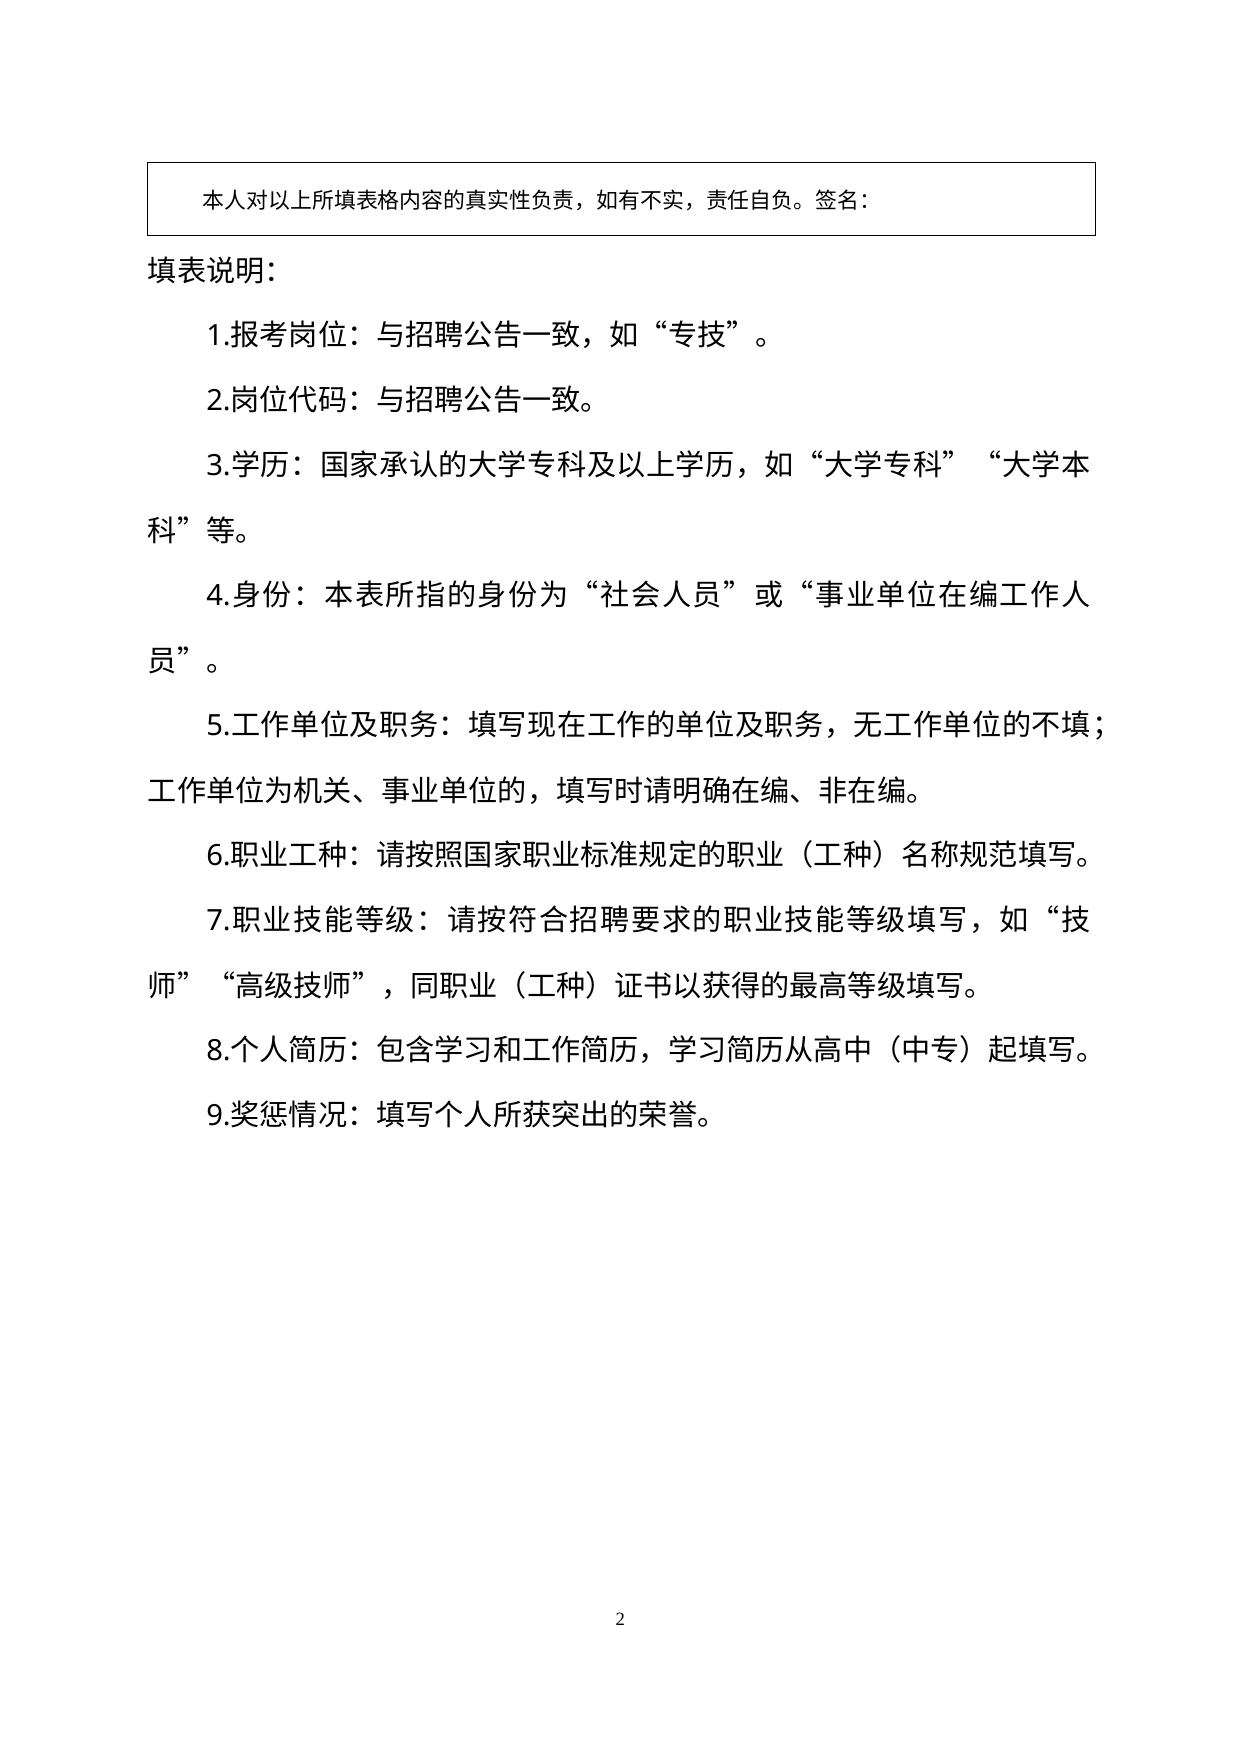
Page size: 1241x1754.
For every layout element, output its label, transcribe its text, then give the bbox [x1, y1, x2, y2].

text 5.工作单位及职务：填写现在工作的单位及职务，无工作单位的不填；工作单位为机关、事业单位的，填写时请明确在编、非在编。 [148, 691, 1093, 821]
table_cell 本人对以上所填表格内容的真实性负责，如有不实，责任自负。签名： [148, 163, 1095, 235]
text 2.岗位代码：与招聘公告一致。 [148, 366, 1093, 431]
text 9.奖惩情况：填写个人所获突出的荣誉。 [148, 1081, 1093, 1146]
text 填表说明： [148, 236, 1093, 301]
text 3.学历：国家承认的大学专科及以上学历，如“大学专科”“大学本科”等。 [148, 431, 1093, 561]
text 6.职业工种：请按照国家职业标准规定的职业（工种）名称规范填写。 [148, 821, 1093, 886]
text 8.个人简历：包含学习和工作简历，学习简历从高中（中专）起填写。 [148, 1016, 1093, 1081]
text 7.职业技能等级：请按符合招聘要求的职业技能等级填写，如“技师”“高级技师”，同职业（工种）证书以获得的最高等级填写。 [148, 886, 1093, 1016]
text 1.报考岗位：与招聘公告一致，如“专技”。 [148, 301, 1093, 366]
text 4.身份：本表所指的身份为“社会人员”或“事业单位在编工作人员”。 [148, 561, 1093, 691]
